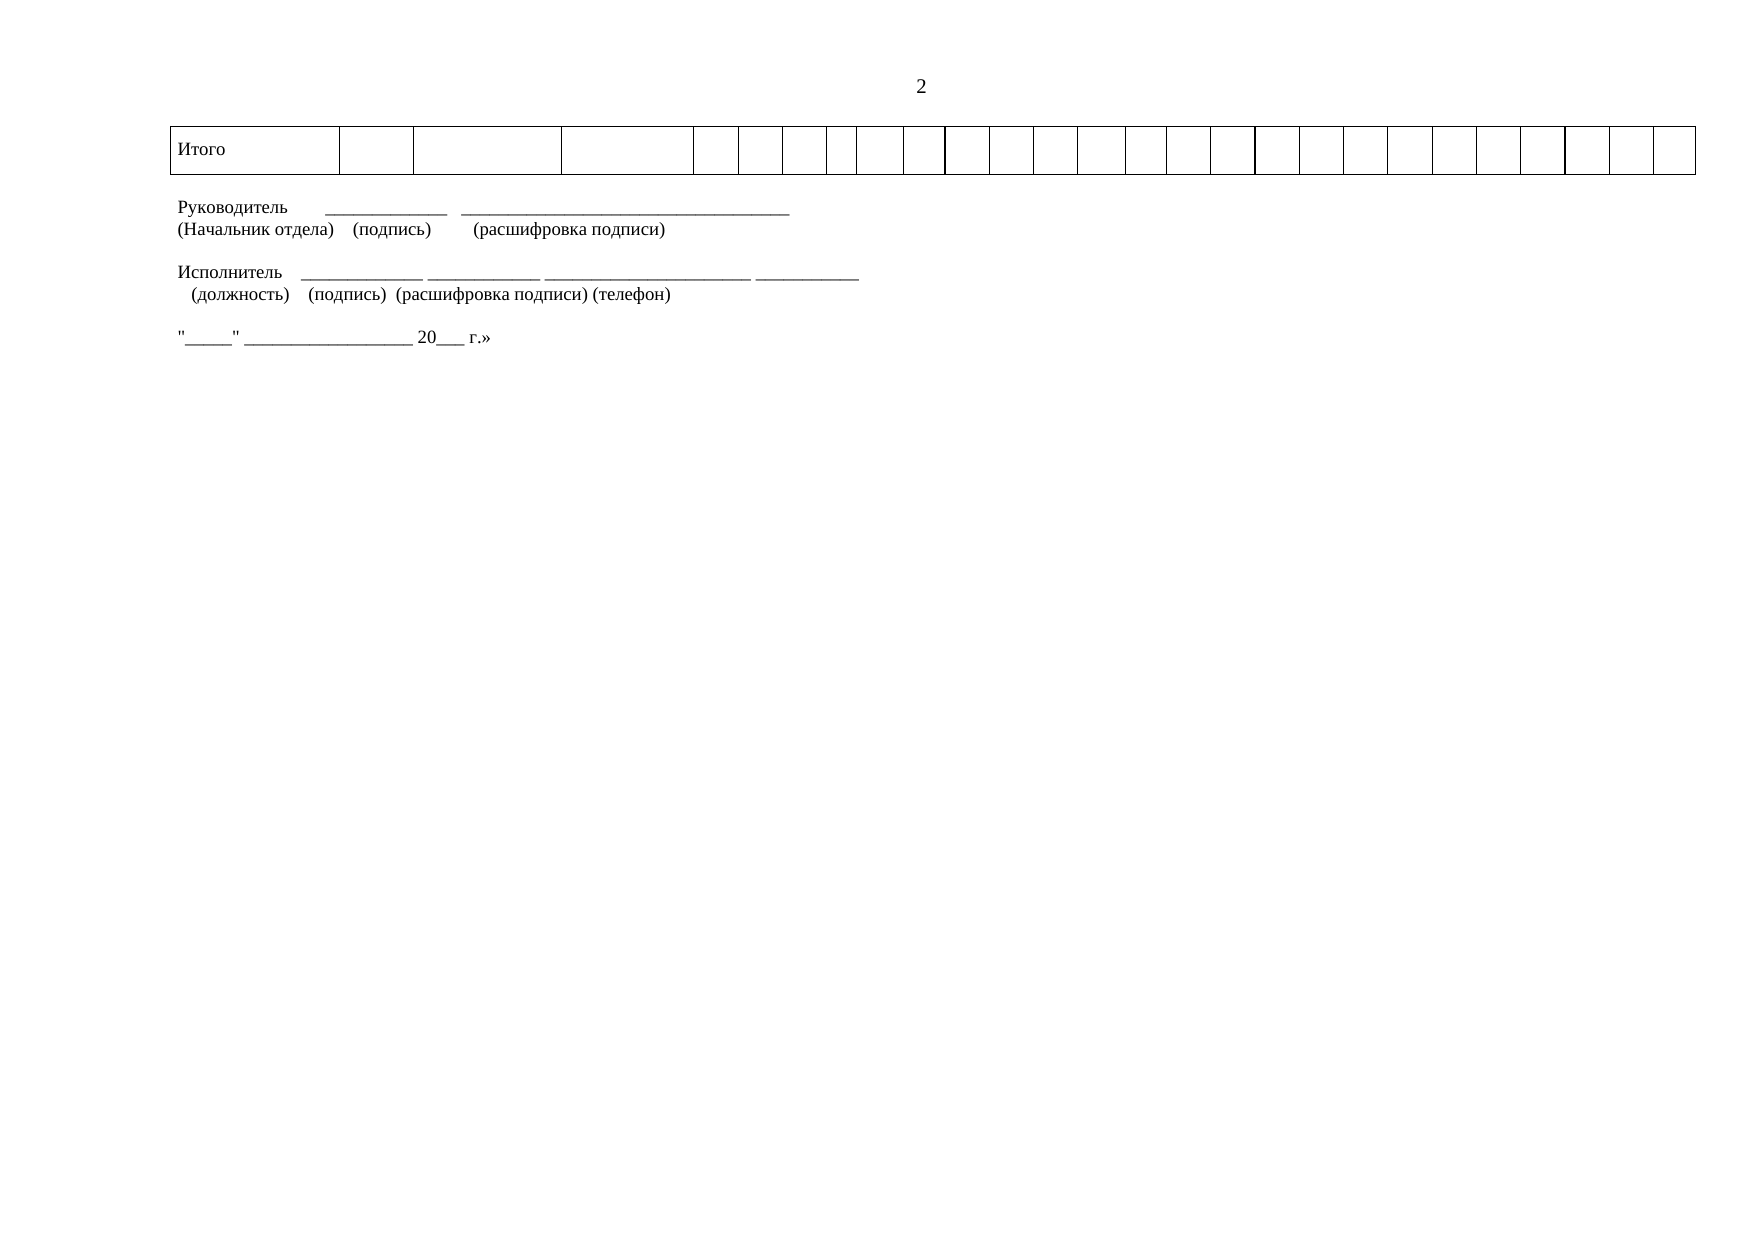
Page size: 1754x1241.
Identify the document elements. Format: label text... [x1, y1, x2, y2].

table_cell [1344, 127, 1387, 173]
table_cell [1078, 127, 1125, 173]
table_cell [904, 127, 944, 173]
table_cell [562, 127, 693, 173]
table_cell [1388, 127, 1432, 173]
table_cell [1126, 127, 1166, 173]
table_cell [1654, 127, 1695, 173]
text Руководитель _____________ ___________________________________ [177, 196, 1665, 218]
table_cell [694, 127, 738, 173]
table_cell [827, 127, 856, 173]
table_cell [1167, 127, 1210, 173]
table_cell [1477, 127, 1520, 173]
table_cell [1521, 127, 1564, 173]
table_cell [1566, 127, 1609, 173]
table_cell [414, 127, 561, 173]
table_cell [1034, 127, 1077, 173]
table_cell [946, 127, 989, 173]
table_cell Итого [171, 127, 339, 173]
table_cell [783, 127, 826, 173]
text "_____" __________________ 20___ г.» [177, 326, 1665, 347]
table_cell [1433, 127, 1476, 173]
text (Начальник отдела) (подпись) (расшифровка подписи) [177, 218, 1665, 239]
table_cell [340, 127, 413, 173]
table_cell [990, 127, 1033, 173]
table_cell [739, 127, 782, 173]
text Исполнитель _____________ ____________ ______________________ ___________ [177, 261, 1665, 282]
table_cell [1256, 127, 1299, 173]
table_cell [857, 127, 903, 173]
table_cell [1610, 127, 1653, 173]
table_cell [1211, 127, 1254, 173]
text (должность) (подпись) (расшифровка подписи) (телефон) [177, 282, 1665, 304]
table_cell [1300, 127, 1343, 173]
